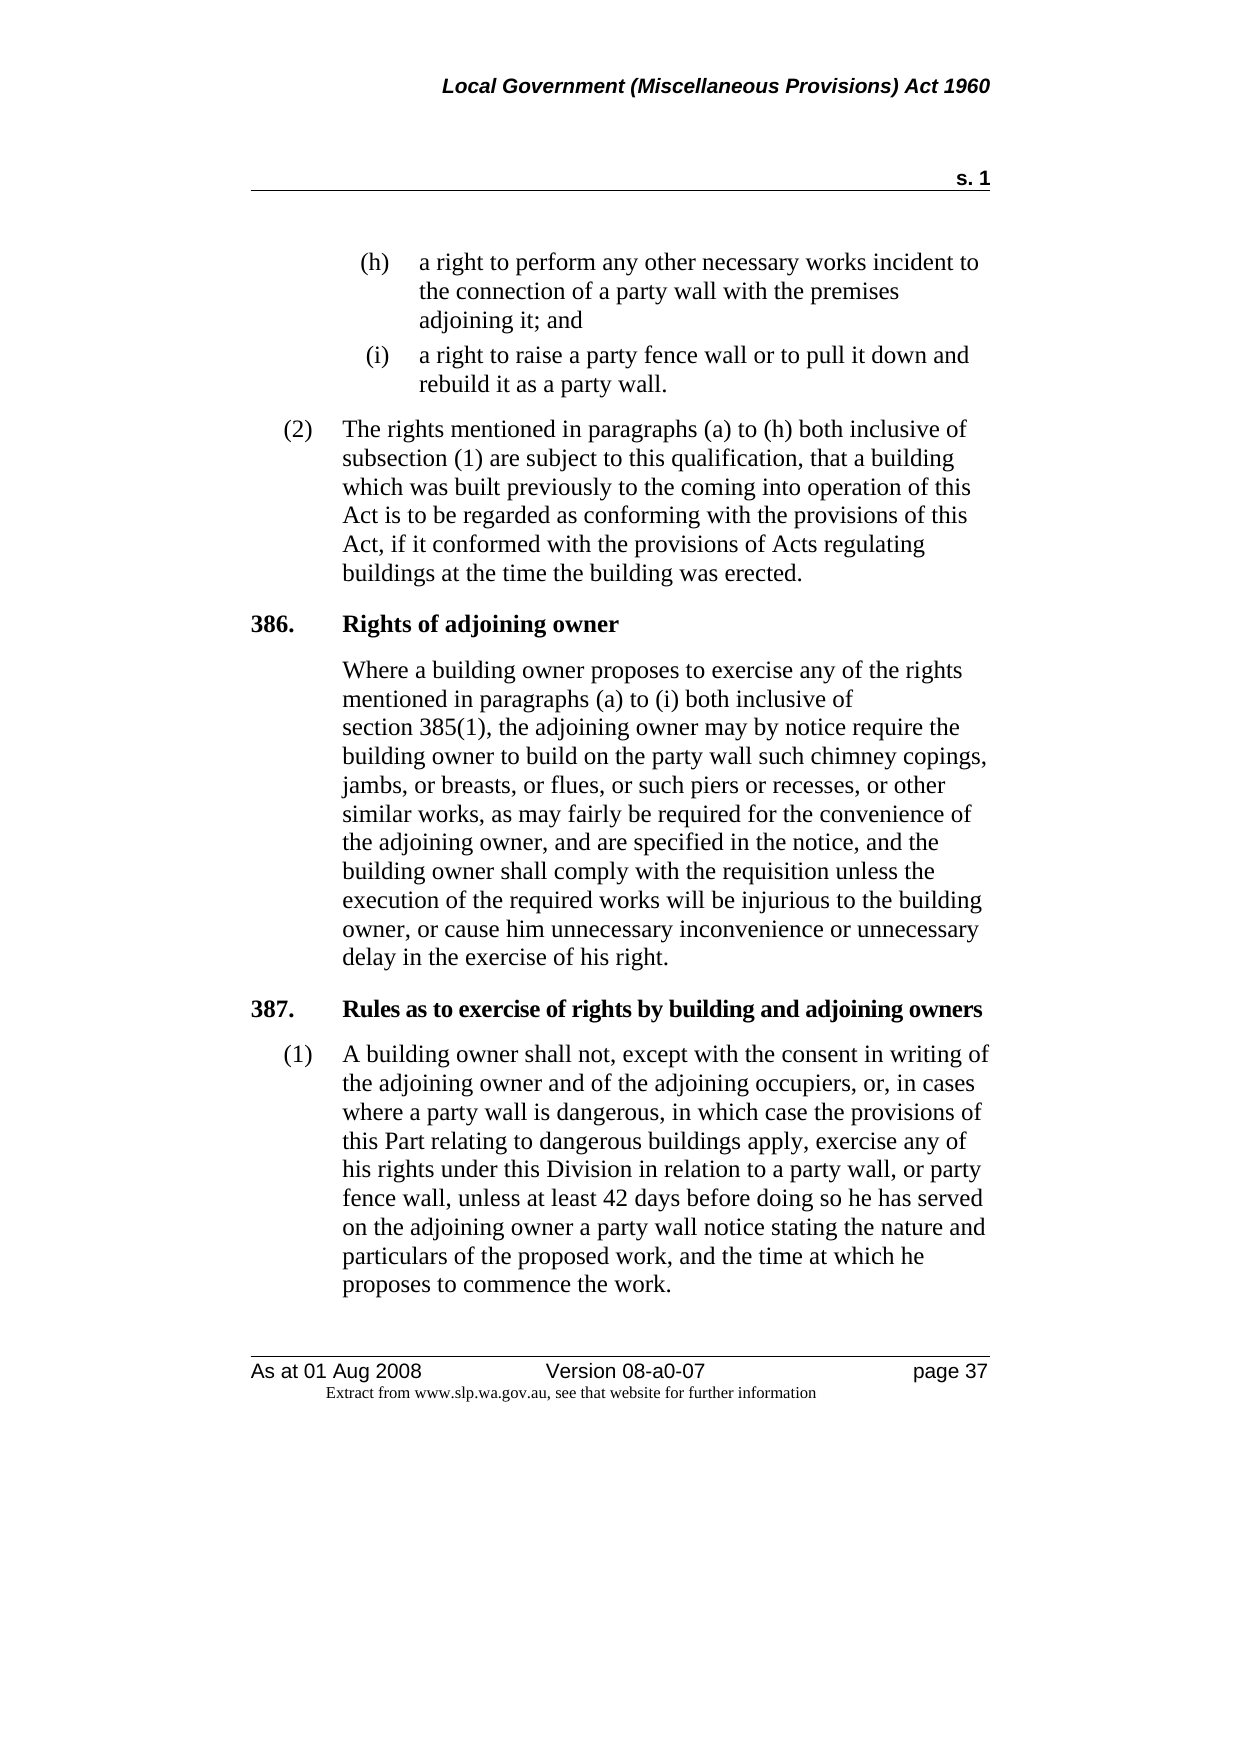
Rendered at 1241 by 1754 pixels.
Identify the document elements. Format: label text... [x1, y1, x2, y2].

text (1) A building owner shall not, except with the consent in writing of the adjoining owner and of the adjoining occupiers, or, in cases where a party wall is dangerous, in which case the provisions of this Part relating to dangerous buildings apply, exercise any of his rights under this Division in relation to a party wall, or party fence wall, unless at least 42 days before doing so he has served on the adjoining owner a party wall notice stating the nature and particulars of the proposed work, and the time at which he proposes to commence the work. [251, 1039, 990, 1298]
text (h) a right to perform any other necessary works incident to the connection of a party wall with the premises adjoining it; and [251, 247, 990, 334]
text Where a building owner proposes to exercise any of the rights mentioned in paragraphs (a) to (i) both inclusive of section 385(1), the adjoining owner may by notice require the building owner to build on the party wall such chimney copings, jambs, or breasts, or flues, or such piers or recesses, or other similar works, as may fairly be required for the convenience of the adjoining owner, and are specified in the notice, and the building owner shall comply with the requisition unless the execution of the required works will be injurious to the building owner, or cause him unnecessary inconvenience or unnecessary delay in the exercise of his right. [251, 655, 990, 971]
subtitle 387. Rules as to exercise of rights by building and adjoining owners [251, 994, 990, 1023]
text (i) a right to raise a party fence wall or to pull it down and rebuild it as a party wall. [251, 340, 990, 397]
text (2) The rights mentioned in paragraphs (a) to (h) both inclusive of subsection (1) are subject to this qualification, that a building which was built previously to the coming into operation of this Act is to be regarded as conforming with the provisions of this Act, if it conformed with the provisions of Acts regulating buildings at the time the building was erected. [251, 414, 990, 587]
subtitle 386. Rights of adjoining owner [251, 609, 990, 638]
